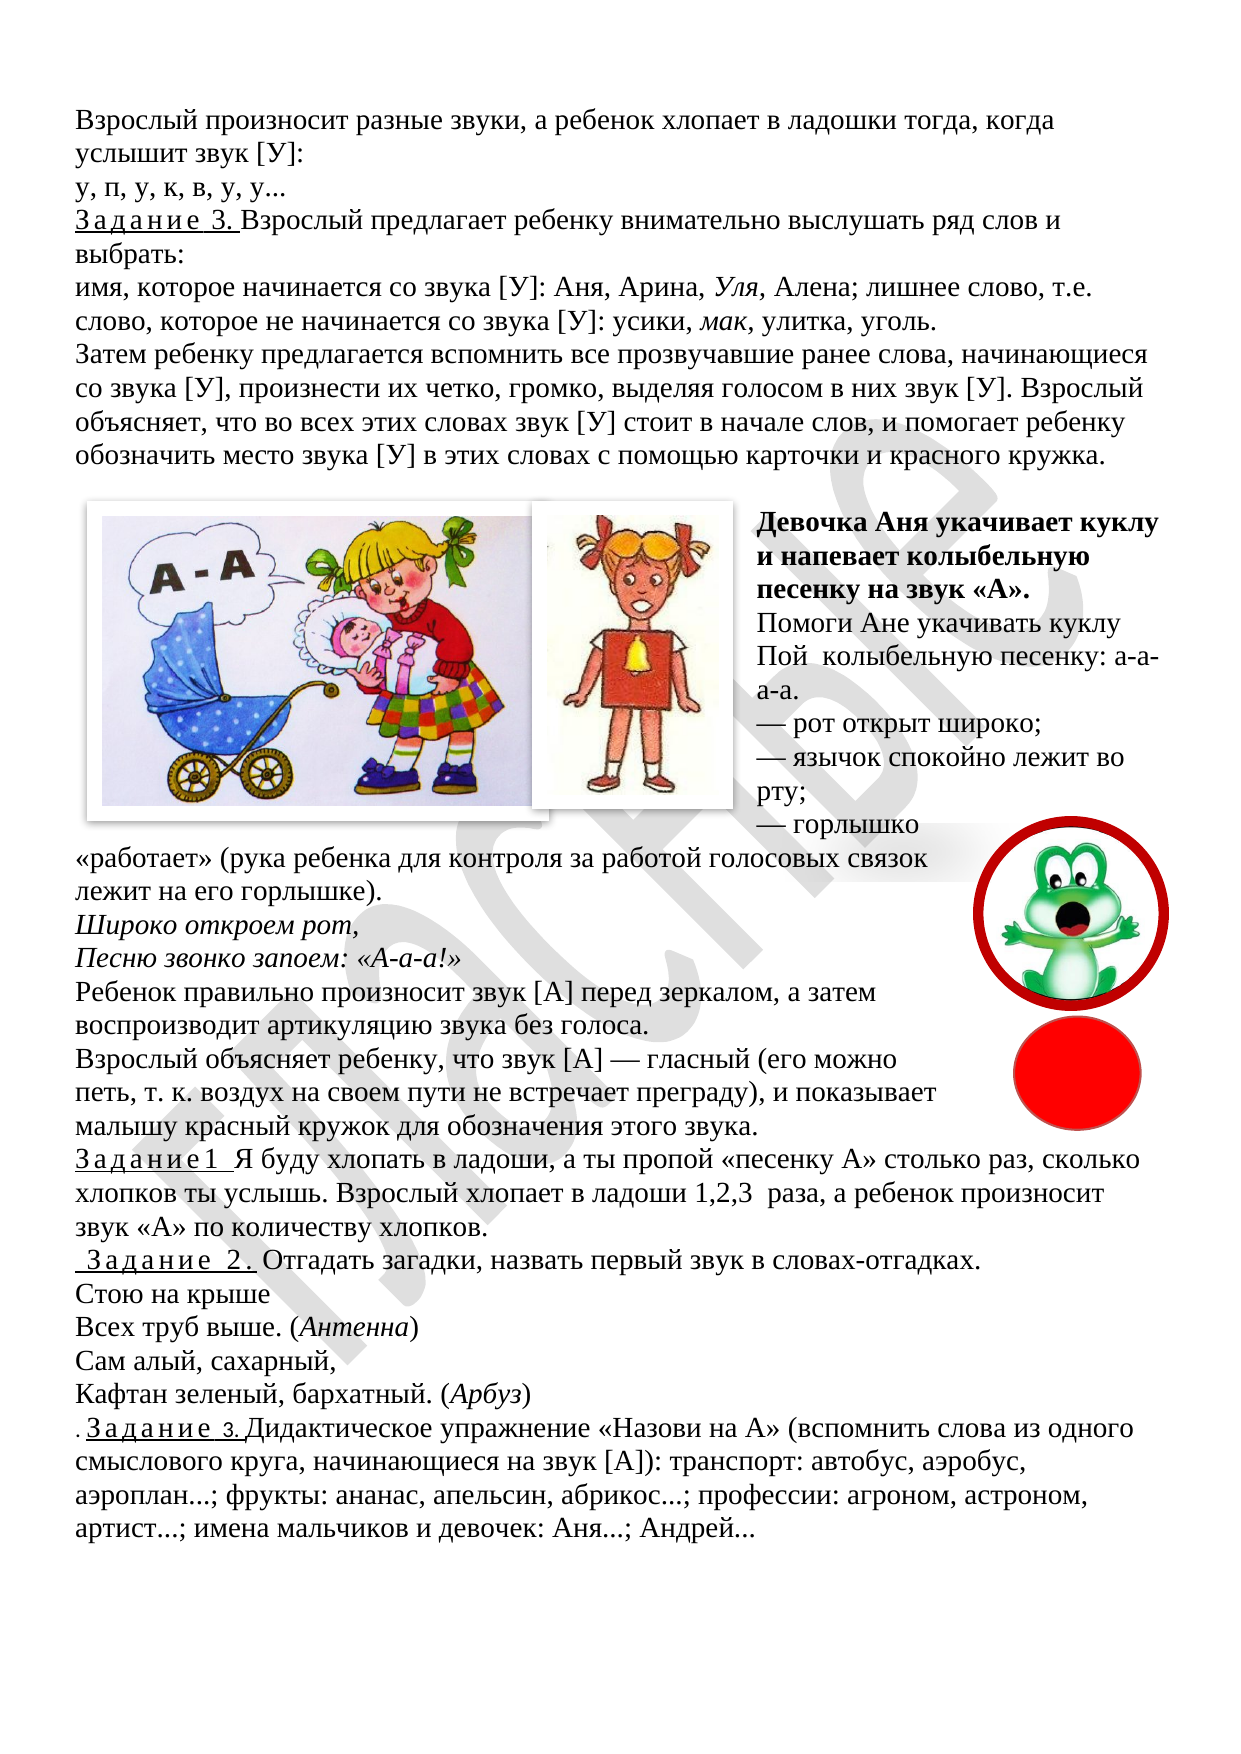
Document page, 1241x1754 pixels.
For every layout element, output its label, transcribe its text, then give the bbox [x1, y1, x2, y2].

text . Задание 3. Дидактическое упражнение «Назови на А» (вспомнить слова из одного смыслового круга, начинающиеся на звук [А]): транспорт: автобус, аэробус, аэроплан...; фрукты: ананас, апельсин, абрикос...; профессии: агроном, астроном, артист...; имена мальчиков и девочек: Аня...; Андрей... [75, 1410, 1165, 1544]
text Стою на крыше [75, 1276, 1165, 1309]
text у, п, у, к, в, у, у... [75, 169, 1165, 202]
text Девочка Аня укачивает куклу и напевает колыбельную песенку на звук «А». [738, 504, 1165, 605]
text Кафтан зеленый, бархатный. (Арбуз) [75, 1376, 1165, 1410]
text — рот открыт широко; [739, 706, 1165, 739]
picture [547, 515, 719, 795]
text Песню звонко запоем: «А-а-а!» [75, 940, 993, 974]
text Взрослый произносит разные звуки, а ребенок хлопает в ладошки тогда, когда услышит звук [У]: [75, 102, 1165, 169]
text Всех труб выше. (Антенна) [75, 1309, 1165, 1343]
text Помоги Ане укачивать куклу [739, 605, 1165, 638]
text имя, которое начинается со звука [У]: Аня, Арина, Уля, Алена; лишнее слово, т.е. слово, которое не начинается со звука [У]: усики, мак, улитка, уголь. [75, 269, 1165, 337]
text Задание1 Я буду хлопать в ладоши, а ты пропой «песенку А» столько раз, сколько хлопков ты услышь. Взрослый хлопает в ладоши 1,2,3 раза, а ребенок произносит звук «А» по количеству хлопков. [75, 1142, 1165, 1242]
text Сам алый, сахарный, [75, 1343, 1165, 1376]
text Затем ребенку предлагается вспомнить все прозвучавшие ранее слова, начинающиеся со звука [У], произнести их четко, громко, выделяя голосом в них звук [У]. Взрослый объясняет, что во всех этих словах звук [У] стоит в начале слов, и помогает ребенку обозначить место звука [У] в этих словах с помощью карточки и красного кружка. [75, 337, 1165, 471]
text Широко откроем рот, [75, 907, 976, 940]
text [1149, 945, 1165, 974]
picture [984, 827, 1158, 1000]
text — язычок спокойно лежит во рту; [739, 739, 1165, 806]
picture [102, 516, 532, 806]
text Взрослый объясняет ребенку, что звук [А] — гласный (его можно петь, т. к. воздух на своем пути не встречает преграду), и показывает малышу красный кружок для обозначения этого звука. [75, 1041, 1165, 1142]
text Задание 3. Взрослый предлагает ребенку внимательно выслушать ряд слов и выбрать: [75, 202, 1165, 269]
text Ребенок правильно произносит звук [А] перед зеркалом, а затем воспроизводит артикуляцию звука без голоса. [75, 974, 1165, 1041]
text — горлышко «работает» (рука ребенка для контроля за работой голосовых связок лежит на его горлышке). [75, 806, 1165, 907]
text Задание 2. Отгадать загадки, назвать первый звук в словах-отгадках. [75, 1242, 1165, 1276]
text Пой колыбельную песенку: а-а-а-а. [739, 638, 1165, 706]
